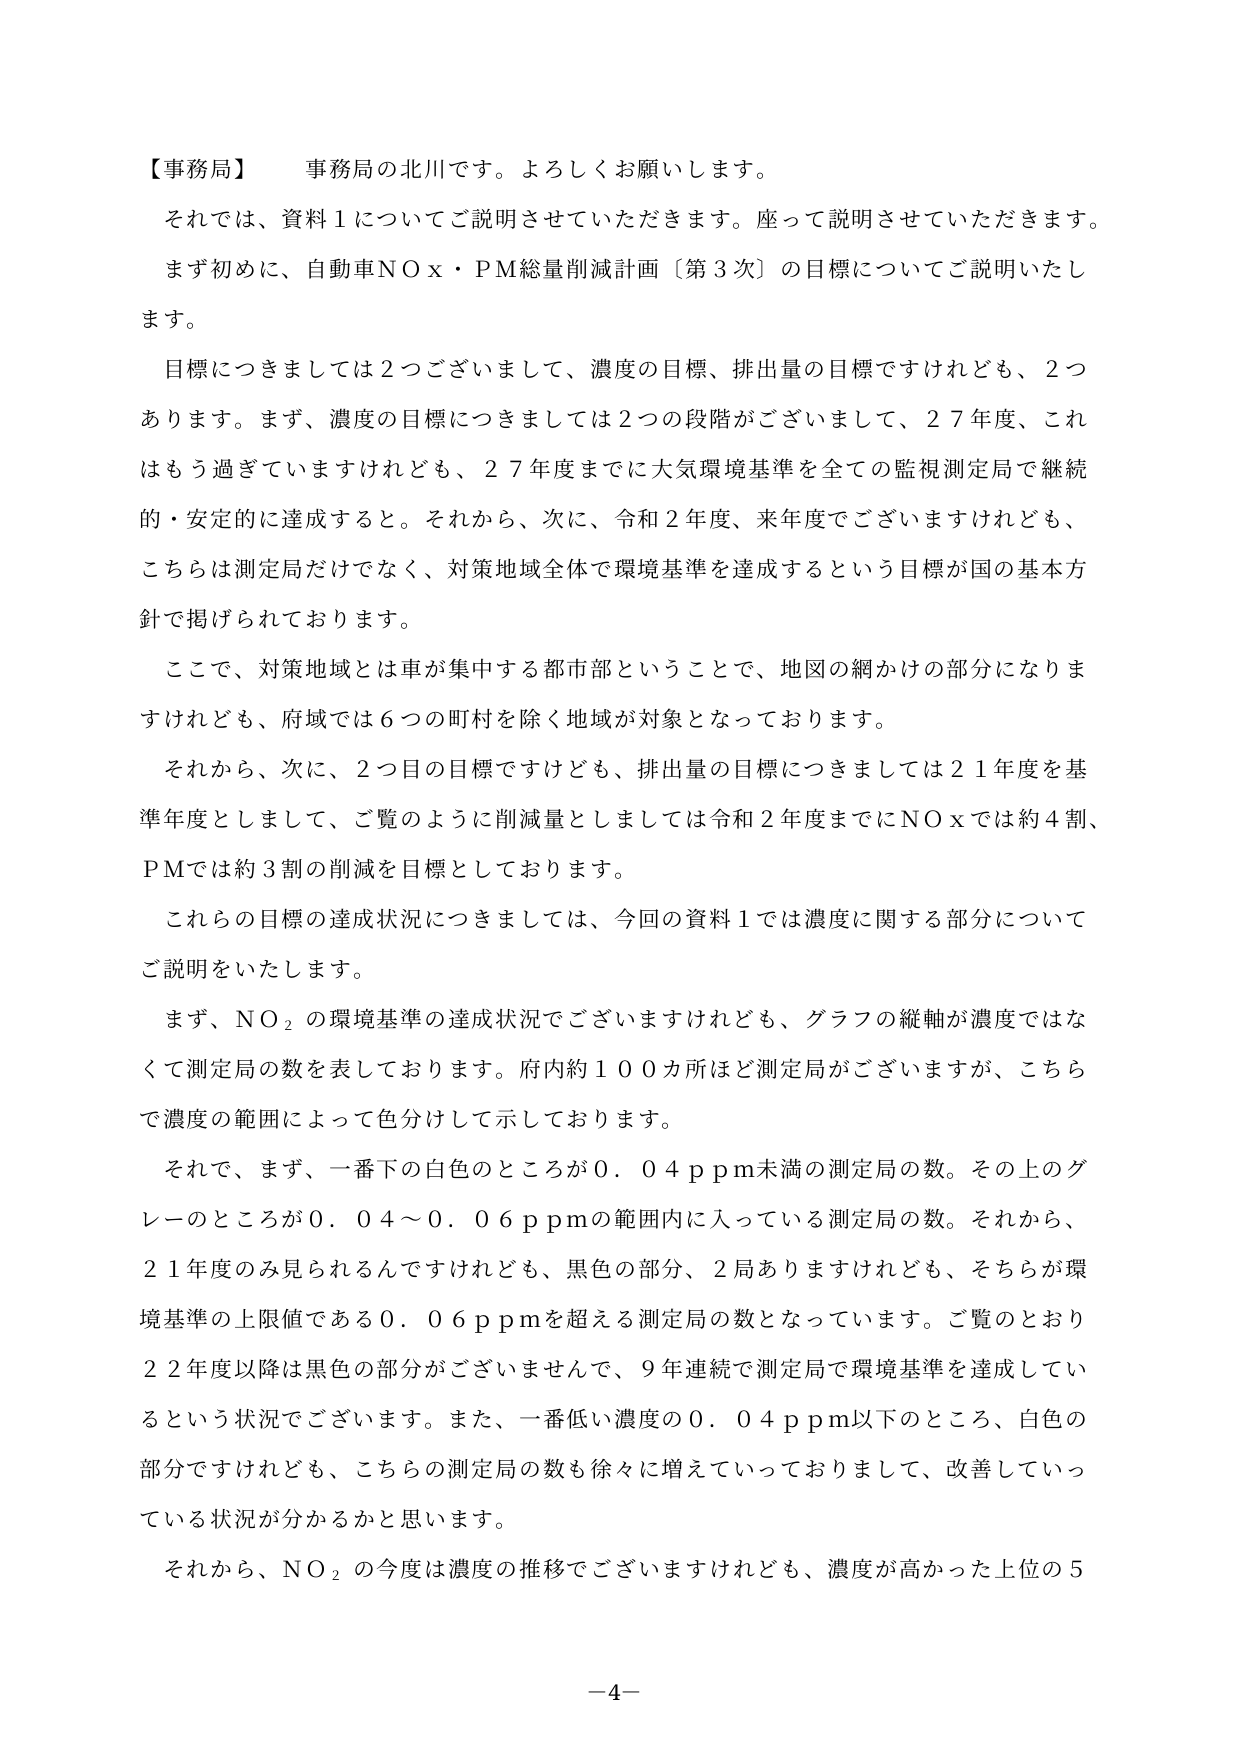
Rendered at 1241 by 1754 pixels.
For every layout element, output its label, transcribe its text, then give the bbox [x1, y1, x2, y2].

text 【事務局】 事務局の北川です。よろしくお願いします。 [139, 143, 1089, 193]
text 目標につきましては２つございまして、濃度の目標、排出量の目標ですけれども、２つあります。まず、濃度の目標につきましては２つの段階がございまして、２７年度、これはもう過ぎていますけれども、２７年度までに大気環境基準を全ての監視測定局で継続的・安定的に達成すると。それから、次に、令和２年度、来年度でございますけれども、こちらは測定局だけでなく、対策地域全体で環境基準を達成するという目標が国の基本方針で掲げられております。 [139, 343, 1089, 643]
text まず初めに、自動車ＮＯｘ・ＰＭ総量削減計画〔第３次〕の目標についてご説明いたします。 [139, 243, 1089, 343]
text それでは、資料１についてご説明させていただきます。座って説明させていただきます。 [139, 193, 1089, 243]
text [139, 1543, 1089, 1593]
text これらの目標の達成状況につきましては、今回の資料１では濃度に関する部分についてご説明をいたします。 [139, 893, 1089, 993]
text それから、次に、２つ目の目標ですけども、排出量の目標につきましては２１年度を基準年度としまして、ご覧のように削減量としましては令和２年度までにＮＯｘでは約４割、ＰＭでは約３割の削減を目標としております。 [139, 743, 1089, 893]
text ここで、対策地域とは車が集中する都市部ということで、地図の網かけの部分になりますけれども、府域では６つの町村を除く地域が対象となっております。 [139, 643, 1089, 743]
text それで、まず、一番下の白色のところが０.０４ｐｐｍ未満の測定局の数。その上のグレーのところが０.０４～０.０６ｐｐｍの範囲内に入っている測定局の数。それから、２１年度のみ見られるんですけれども、黒色の部分、２局ありますけれども、そちらが環境基準の上限値である０.０６ｐｐｍを超える測定局の数となっています。ご覧のとおり２２年度以降は黒色の部分がございませんで、９年連続で測定局で環境基準を達成しているという状況でございます。また、一番低い濃度の０.０４ｐｐｍ以下のところ、白色の部分ですけれども、こちらの測定局の数も徐々に増えていっておりまして、改善していっている状況が分かるかと思います。 [139, 1143, 1089, 1543]
text まず、ＮＯ２の環境基準の達成状況でございますけれども、グラフの縦軸が濃度ではなくて測定局の数を表しております。府内約１００カ所ほど測定局がございますが、こちらで濃度の範囲によって色分けして示しております。 [139, 993, 1089, 1143]
